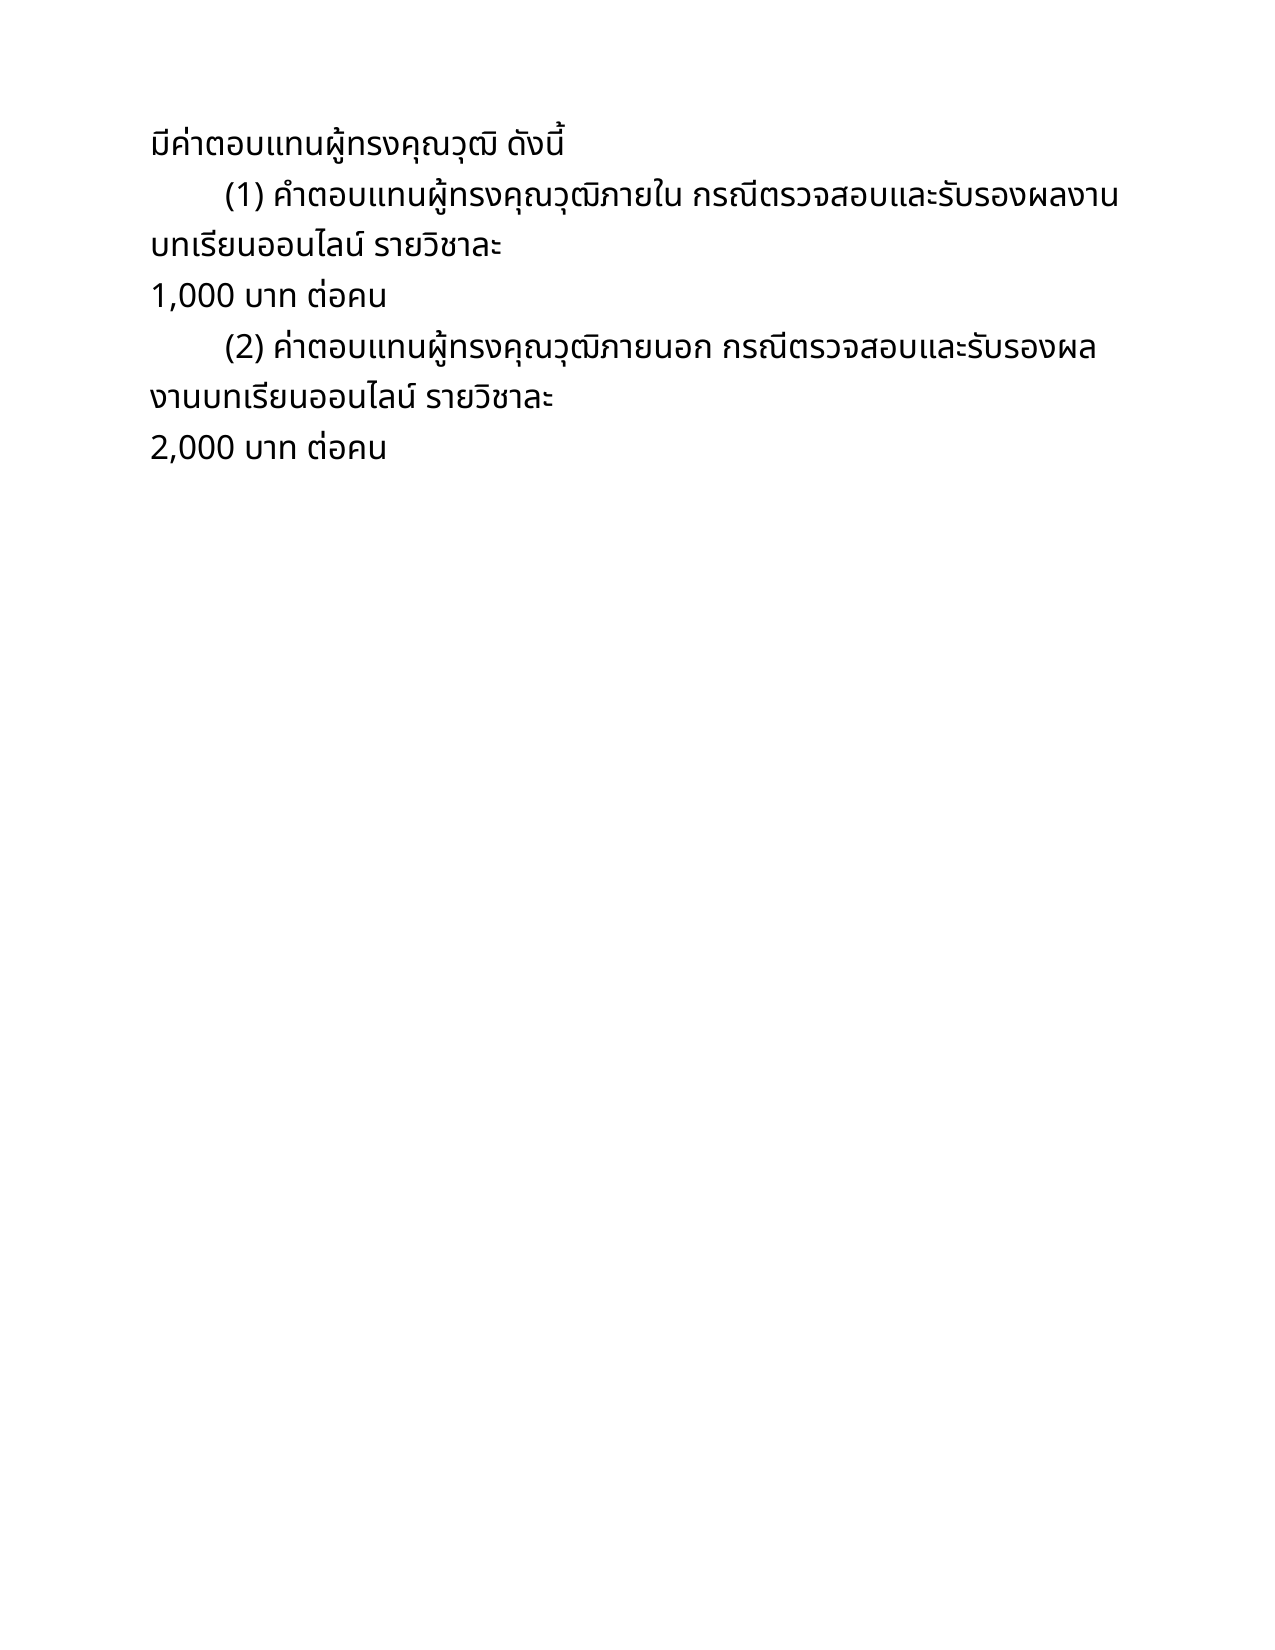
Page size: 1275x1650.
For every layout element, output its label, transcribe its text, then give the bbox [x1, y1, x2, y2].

text (2) ค่าตอบแทนผู้ทรงคุณวุฒิภายนอก กรณีตรวจสอบและรับรองผลงานบทเรียนออนไลน์ รายวิชาละ [150, 322, 1125, 423]
text มีค่าตอบแทนผู้ทรงคุณวุฒิ ดังนี้ [150, 120, 1125, 171]
text 1,000 บาท ต่อคน [150, 272, 1125, 322]
text (1) คำตอบแทนผู้ทรงคุณวุฒิภายใน กรณีตรวจสอบและรับรองผลงานบทเรียนออนไลน์ รายวิชาละ [150, 171, 1125, 272]
text 2,000 บาท ต่อคน [150, 423, 1125, 474]
